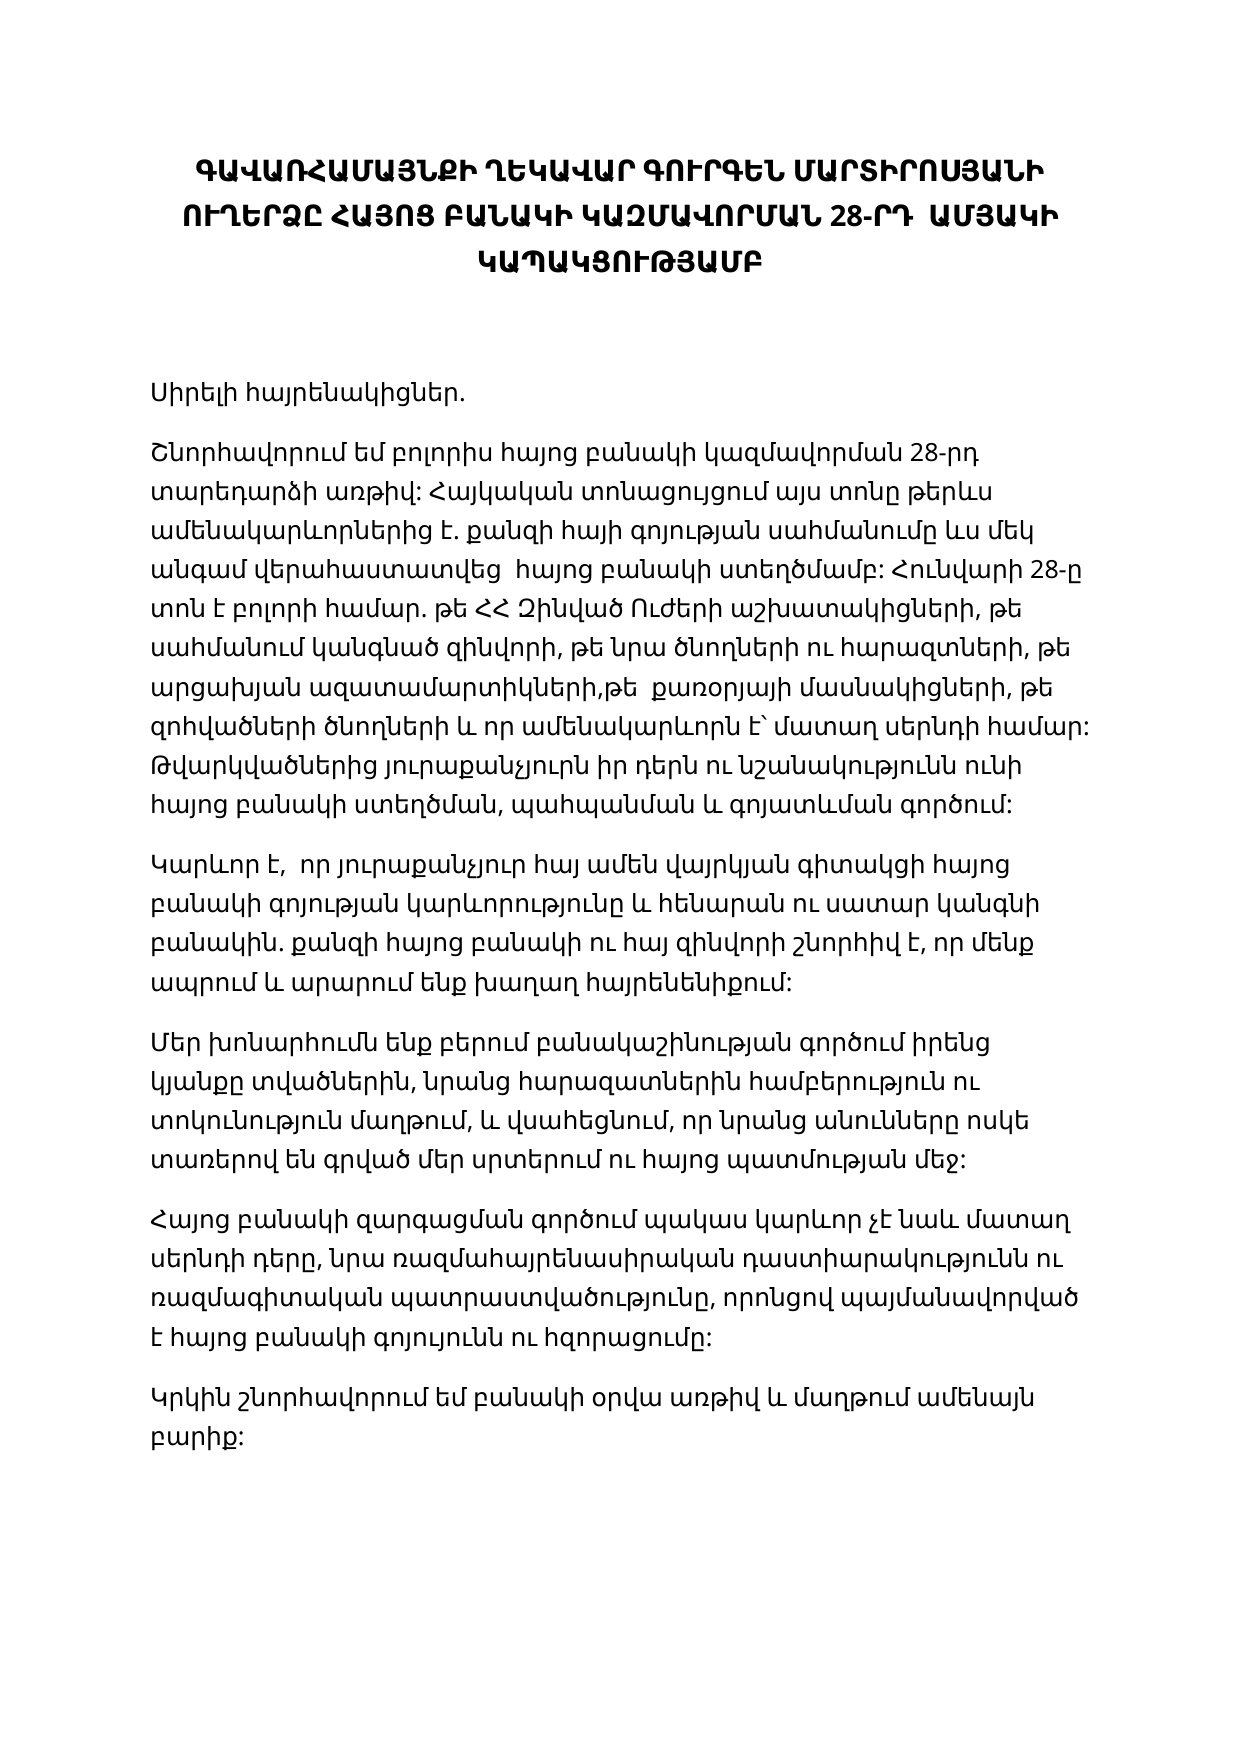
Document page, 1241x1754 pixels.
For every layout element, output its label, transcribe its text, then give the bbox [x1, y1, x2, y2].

text Հայոց բանակի զարգացման գործում պակաս կարևոր չէ նաև մատաղ սերնդի դերը, նրա ռազմահայրենասիրական դաստիարակությունն ու ռազմագիտական պատրաստվածությունը, որոնցով պայմանավորված է հայոց բանակի գոյույունն ու հզորացումը: [150, 1202, 1090, 1353]
text Սիրելի հայրենակիցներ. [150, 374, 1090, 408]
text Կրկին շնորհավորում եմ բանակի օրվա առթիվ և մաղթում ամենայն բարիք: [150, 1379, 1090, 1452]
text Կարևոր է, որ յուրաքանչյուր հայ ամեն վայրկյան գիտակցի հայոց բանակի գոյության կարևորությունը և հենարան ու սատար կանգնի բանակին. քանզի հայոց բանակի ու հայ զինվորի շնորհիվ է, որ մենք ապրում և արարում ենք խաղաղ հայրենենիքում: [150, 847, 1090, 998]
text Շնորհավորում եմ բոլորիս հայոց բանակի կազմավորման 28-րդ տարեդարձի առթիվ: Հայկական տոնացույցում այս տոնը թերևս ամենակարևորներից է. քանզի հայի գոյության սահմանումը ևս մեկ անգամ վերահաստատվեց հայոց բանակի ստեղծմամբ: Հունվարի 28-ը տոն է բոլորի համար. թե ՀՀ Զինված Ուժերի աշխատակիցների, թե սահմանում կանգնած զինվորի, թե նրա ծնողների ու հարազտների, թե արցախյան ազատամարտիկների,թե քառօրյայի մասնակիցների, թե զոհվածների ծնողների և որ ամենակարևորն է՝ մատաղ սերնդի համար: Թվարկվածներից յուրաքանչյուրն իր դերն ու նշանակությունն ունի հայոց բանակի ստեղծման, պահպանման և գոյատևման գործում: [150, 434, 1090, 821]
text ԳԱՎԱՌՀԱՄԱՅՆՔԻ ՂԵԿԱՎԱՐ ԳՈՒՐԳԵՆ ՄԱՐՏԻՐՈՍՅԱՆԻ ՈՒՂԵՐՁԸ ՀԱՅՈՑ ԲԱՆԱԿԻ ԿԱԶՄԱՎՈՐՄԱՆ 28-ՐԴ ԱՄՅԱԿԻ ԿԱՊԱԿՑՈՒԹՅԱՄԲ [150, 150, 1090, 281]
text Մեր խոնարհումն ենք բերում բանակաշինության գործում իրենց կյանքը տվածներին, նրանց հարազատներին համբերություն ու տոկունություն մաղթում, և վսահեցնում, որ նրանց անունները ոսկե տառերով են գրված մեր սրտերում ու հայոց պատմության մեջ: [150, 1024, 1090, 1176]
